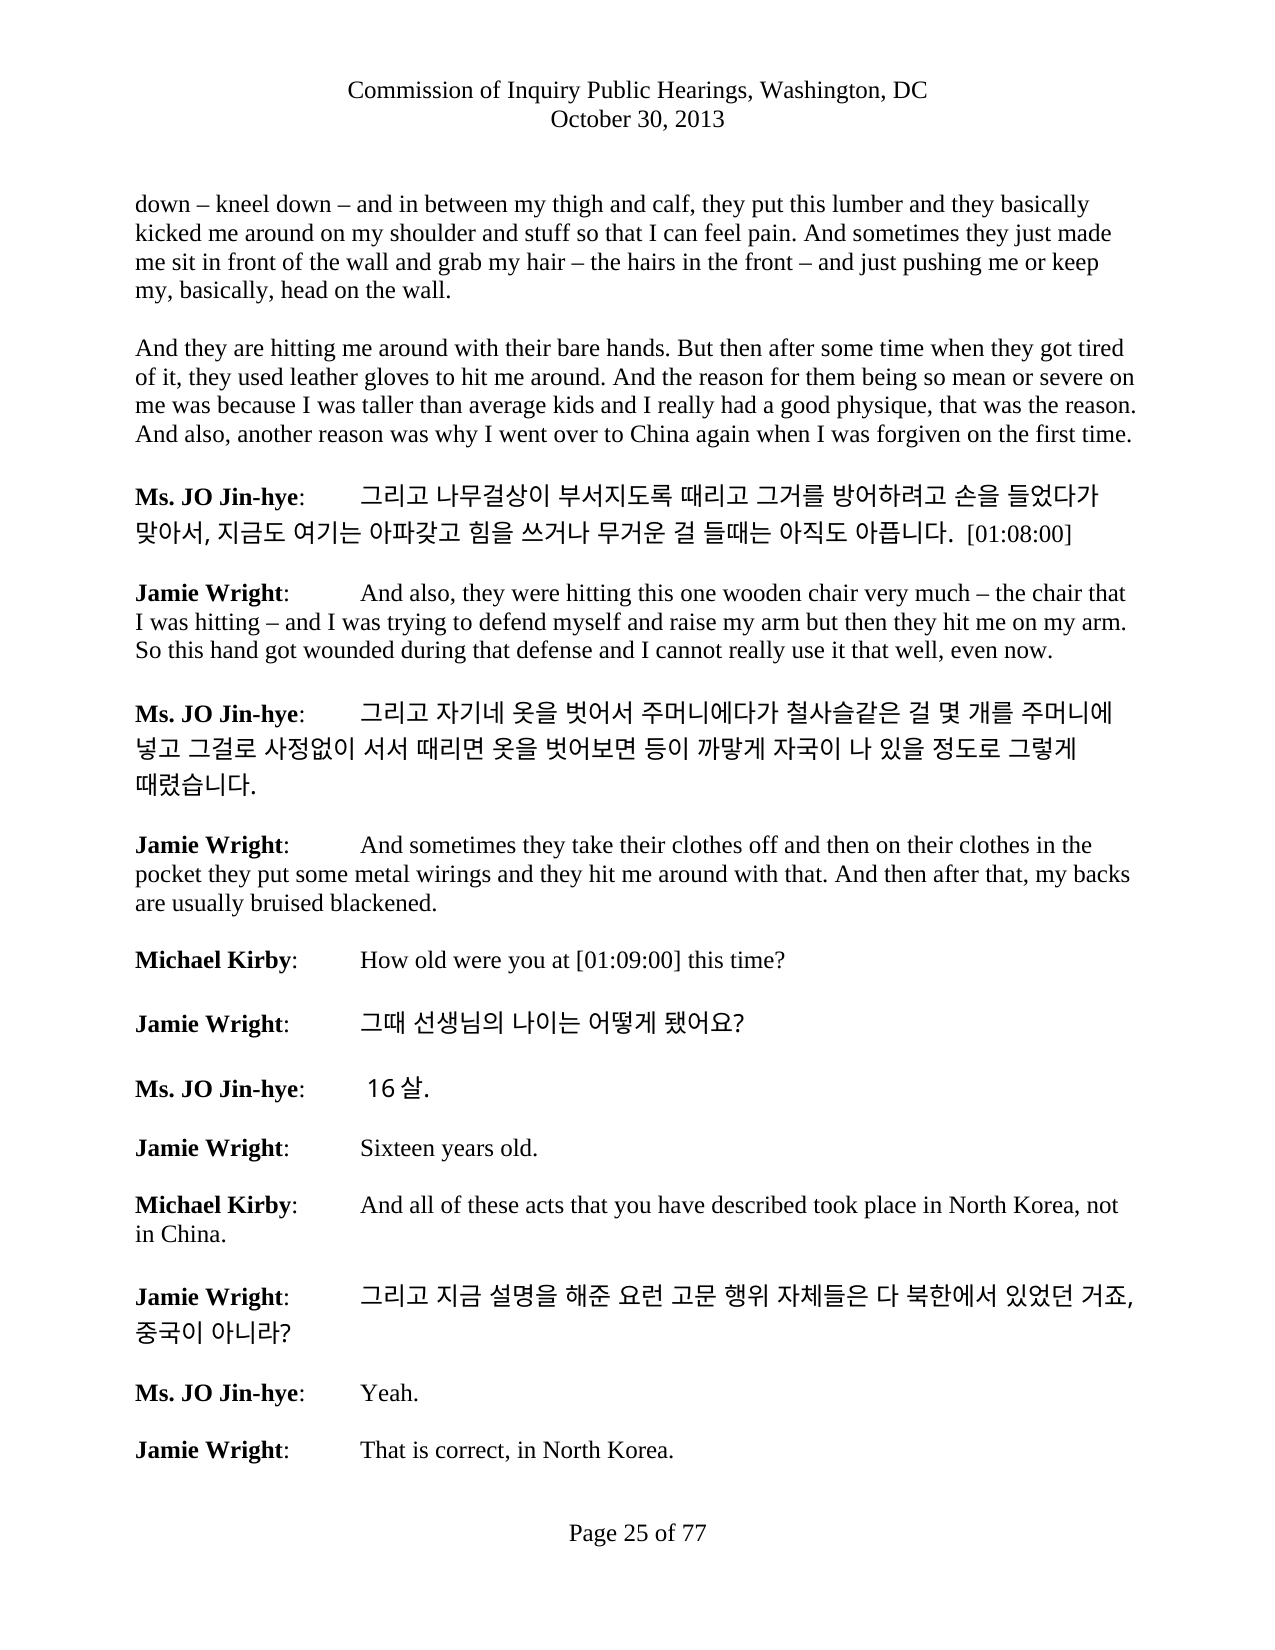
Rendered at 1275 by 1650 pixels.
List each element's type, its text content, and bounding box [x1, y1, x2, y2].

text Ms. JO Jin-hye: 그리고 자기네 옷을 벗어서 주머니에다가 철사슬같은 걸 몇 개를 주머니에 넣고 그걸로 사정없이 서서 때리면 옷을 벗어보면 등이 까맣게 자국이 나 있을 정도로 그렇게 때렸습니다. [135, 693, 1140, 802]
text Ms. JO Jin-hye: 그리고 나무걸상이 부서지도록 때리고 그거를 방어하려고 손을 들었다가 맞아서, 지금도 여기는 아파갖고 힘을 쓰거나 무거운 걸 들때는 아직도 아픕니다. [01:08:00] [135, 477, 1140, 549]
text Jamie Wright: 그리고 지금 설명을 해준 요런 고문 행위 자체들은 다 북한에서 있었던 거죠, 중국이 아니라? [135, 1277, 1140, 1349]
text Jamie Wright: And sometimes they take their clothes off and then on their clothes in the pocket they put some metal wirings and they hit me around with that. And then after that, my backs are usually bruised blackened. [135, 831, 1140, 917]
text Michael Kirby: And all of these acts that you have described took place in North Korea, not in China. [135, 1191, 1140, 1248]
text Ms. JO Jin-hye: 16살. [135, 1068, 1140, 1104]
text Jamie Wright: That is correct, in North Korea. [135, 1436, 1140, 1464]
text And they are hitting me around with their bare hands. But then after some time when they got tired of it, they used leather gloves to hit me around. And the reason for them being so mean or severe on me was because I was taller than average kids and I really had a good physique, that was the reason. And also, another reason was why I went over to China again when I was forgiven on the first time. [135, 333, 1140, 448]
text Jamie Wright: And also, they were hitting this one wooden chair very much – the chair that I was hitting – and I was trying to defend myself and raise my arm but then they hit me on my arm. So this hand got wounded during that defense and I cannot really use it that well, even now. [135, 578, 1140, 664]
text Jamie Wright: Sixteen years old. [135, 1133, 1140, 1162]
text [135, 189, 1140, 304]
text Michael Kirby: How old were you at [01:09:00] this time? [135, 946, 1140, 974]
text Ms. JO Jin-hye: Yeah. [135, 1378, 1140, 1407]
text Jamie Wright: 그때 선생님의 나이는 어떻게 됐어요? [135, 1003, 1140, 1039]
